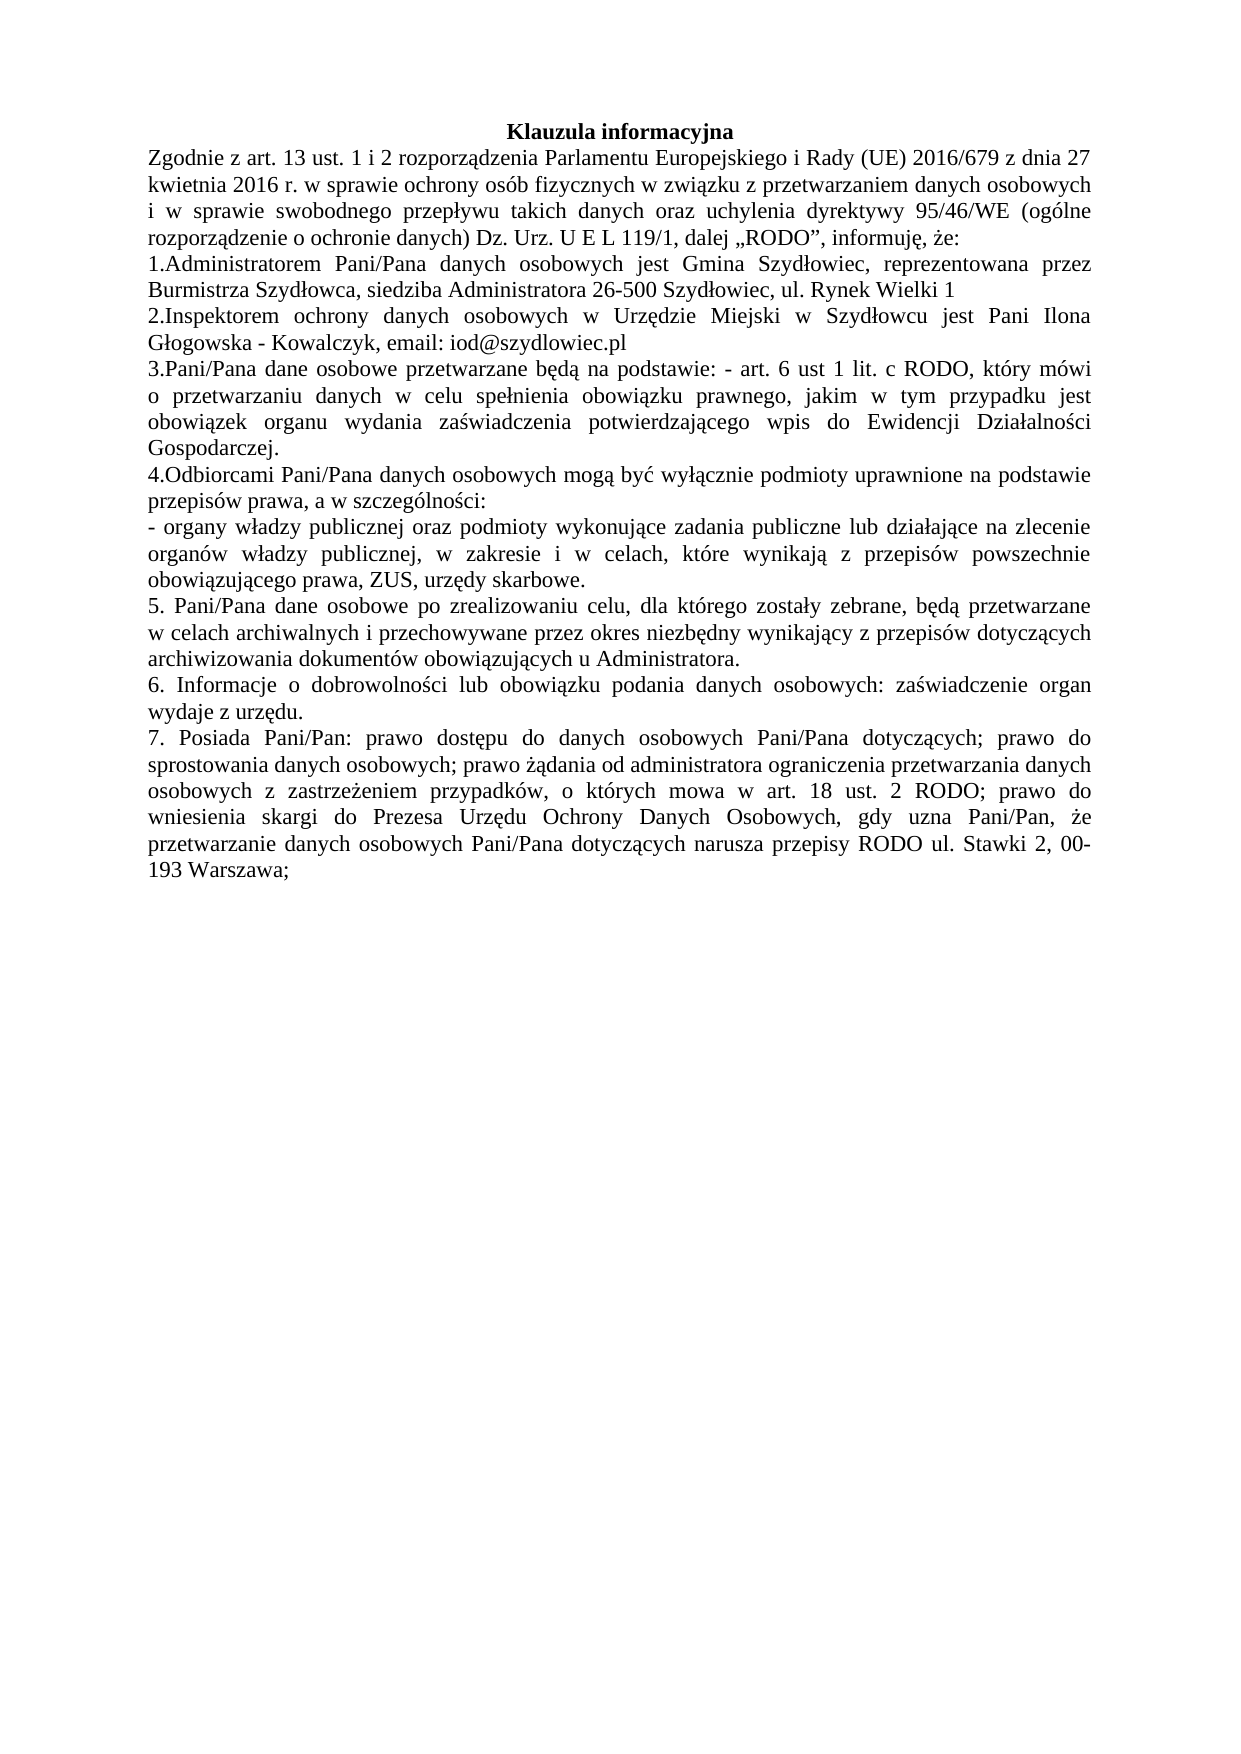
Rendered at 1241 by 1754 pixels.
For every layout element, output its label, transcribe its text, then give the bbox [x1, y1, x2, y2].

text Klauzula informacyjna [148, 118, 1093, 144]
text 4.Odbiorcami Pani/Pana danych osobowych mogą być wyłącznie podmioty uprawnione na podstawie przepisów prawa, a w szczególności: [148, 461, 1093, 513]
text 7. Posiada Pani/Pan: prawo dostępu do danych osobowych Pani/Pana dotyczących; prawo do sprostowania danych osobowych; prawo żądania od administratora ograniczenia przetwarzania danych osobowych z zastrzeżeniem przypadków, o których mowa w art. 18 ust. 2 RODO; prawo do wniesienia skargi do Prezesa Urzędu Ochrony Danych Osobowych, gdy uzna Pani/Pan, że przetwarzanie danych osobowych Pani/Pana dotyczących narusza przepisy RODO ul. Stawki 2, 00-193 Warszawa; [148, 724, 1093, 882]
text 2.Inspektorem ochrony danych osobowych w Urzędzie Miejski w Szydłowcu jest Pani Ilona Głogowska - Kowalczyk, email: iod@szydlowiec.pl [148, 303, 1093, 355]
text 3.Pani/Pana dane osobowe przetwarzane będą na podstawie: - art. 6 ust 1 lit. c RODO, który mówi o przetwarzaniu danych w celu spełnienia obowiązku prawnego, jakim w tym przypadku jest obowiązek organu wydania zaświadczenia potwierdzającego wpis do Ewidencji Działalności Gospodarczej. [148, 355, 1093, 461]
text Zgodnie z art. 13 ust. 1 i 2 rozporządzenia Parlamentu Europejskiego i Rady (UE) 2016/679 z dnia 27 kwietnia 2016 r. w sprawie ochrony osób fizycznych w związku z przetwarzaniem danych osobowych i w sprawie swobodnego przepływu takich danych oraz uchylenia dyrektywy 95/46/WE (ogólne rozporządzenie o ochronie danych) Dz. Urz. U E L 119/1, dalej „RODO”, informuję, że: [148, 144, 1093, 250]
text 1.Administratorem Pani/Pana danych osobowych jest Gmina Szydłowiec, reprezentowana przez Burmistrza Szydłowca, siedziba Administratora 26-500 Szydłowiec, ul. Rynek Wielki 1 [148, 250, 1093, 303]
text - organy władzy publicznej oraz podmioty wykonujące zadania publiczne lub działające na zlecenie organów władzy publicznej, w zakresie i w celach, które wynikają z przepisów powszechnie obowiązującego prawa, ZUS, urzędy skarbowe. [148, 513, 1093, 592]
text 5. Pani/Pana dane osobowe po zrealizowaniu celu, dla którego zostały zebrane, będą przetwarzane w celach archiwalnych i przechowywane przez okres niezbędny wynikający z przepisów dotyczących archiwizowania dokumentów obowiązujących u Administratora. 6. Informacje o dobrowolności lub obowiązku podania danych osobowych: zaświadczenie organ wydaje z urzędu. [148, 592, 1093, 724]
